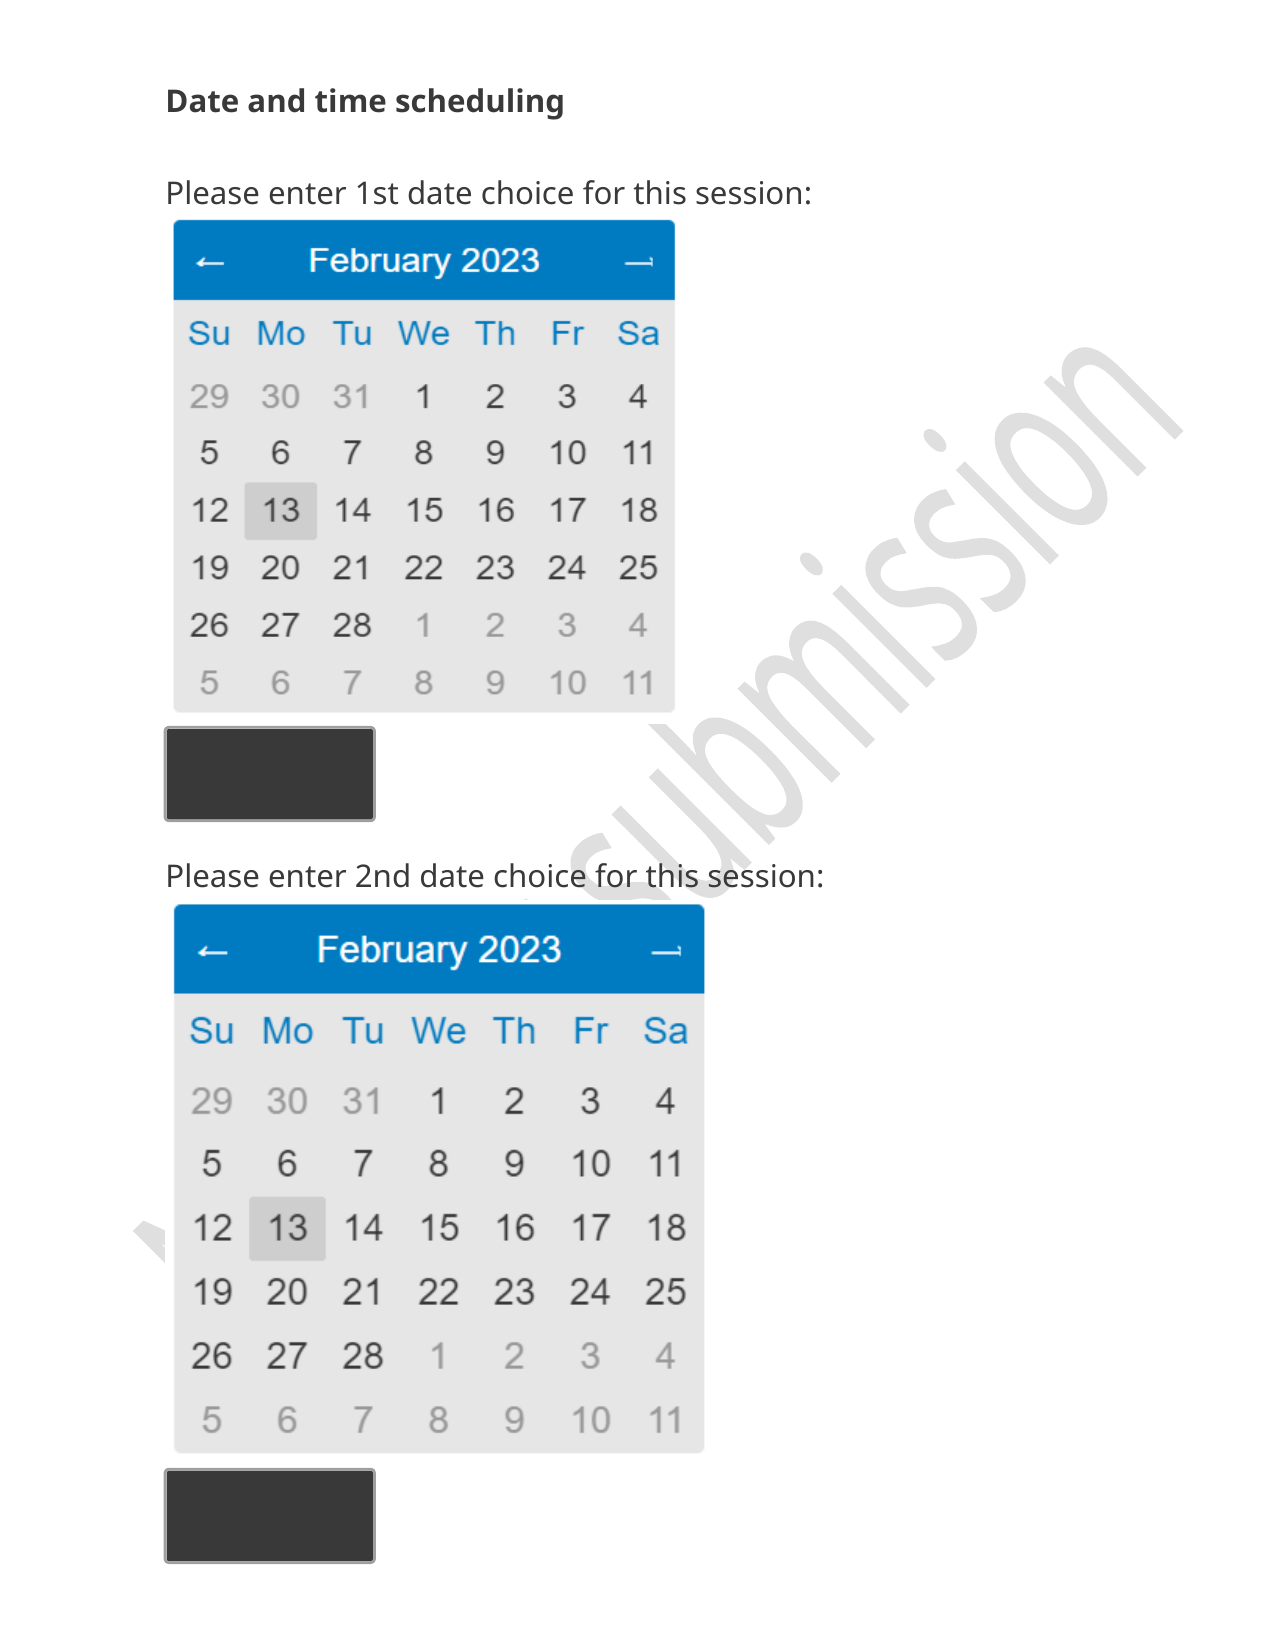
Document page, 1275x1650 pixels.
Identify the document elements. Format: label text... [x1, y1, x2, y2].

picture [165, 217, 684, 724]
picture [165, 900, 714, 1466]
